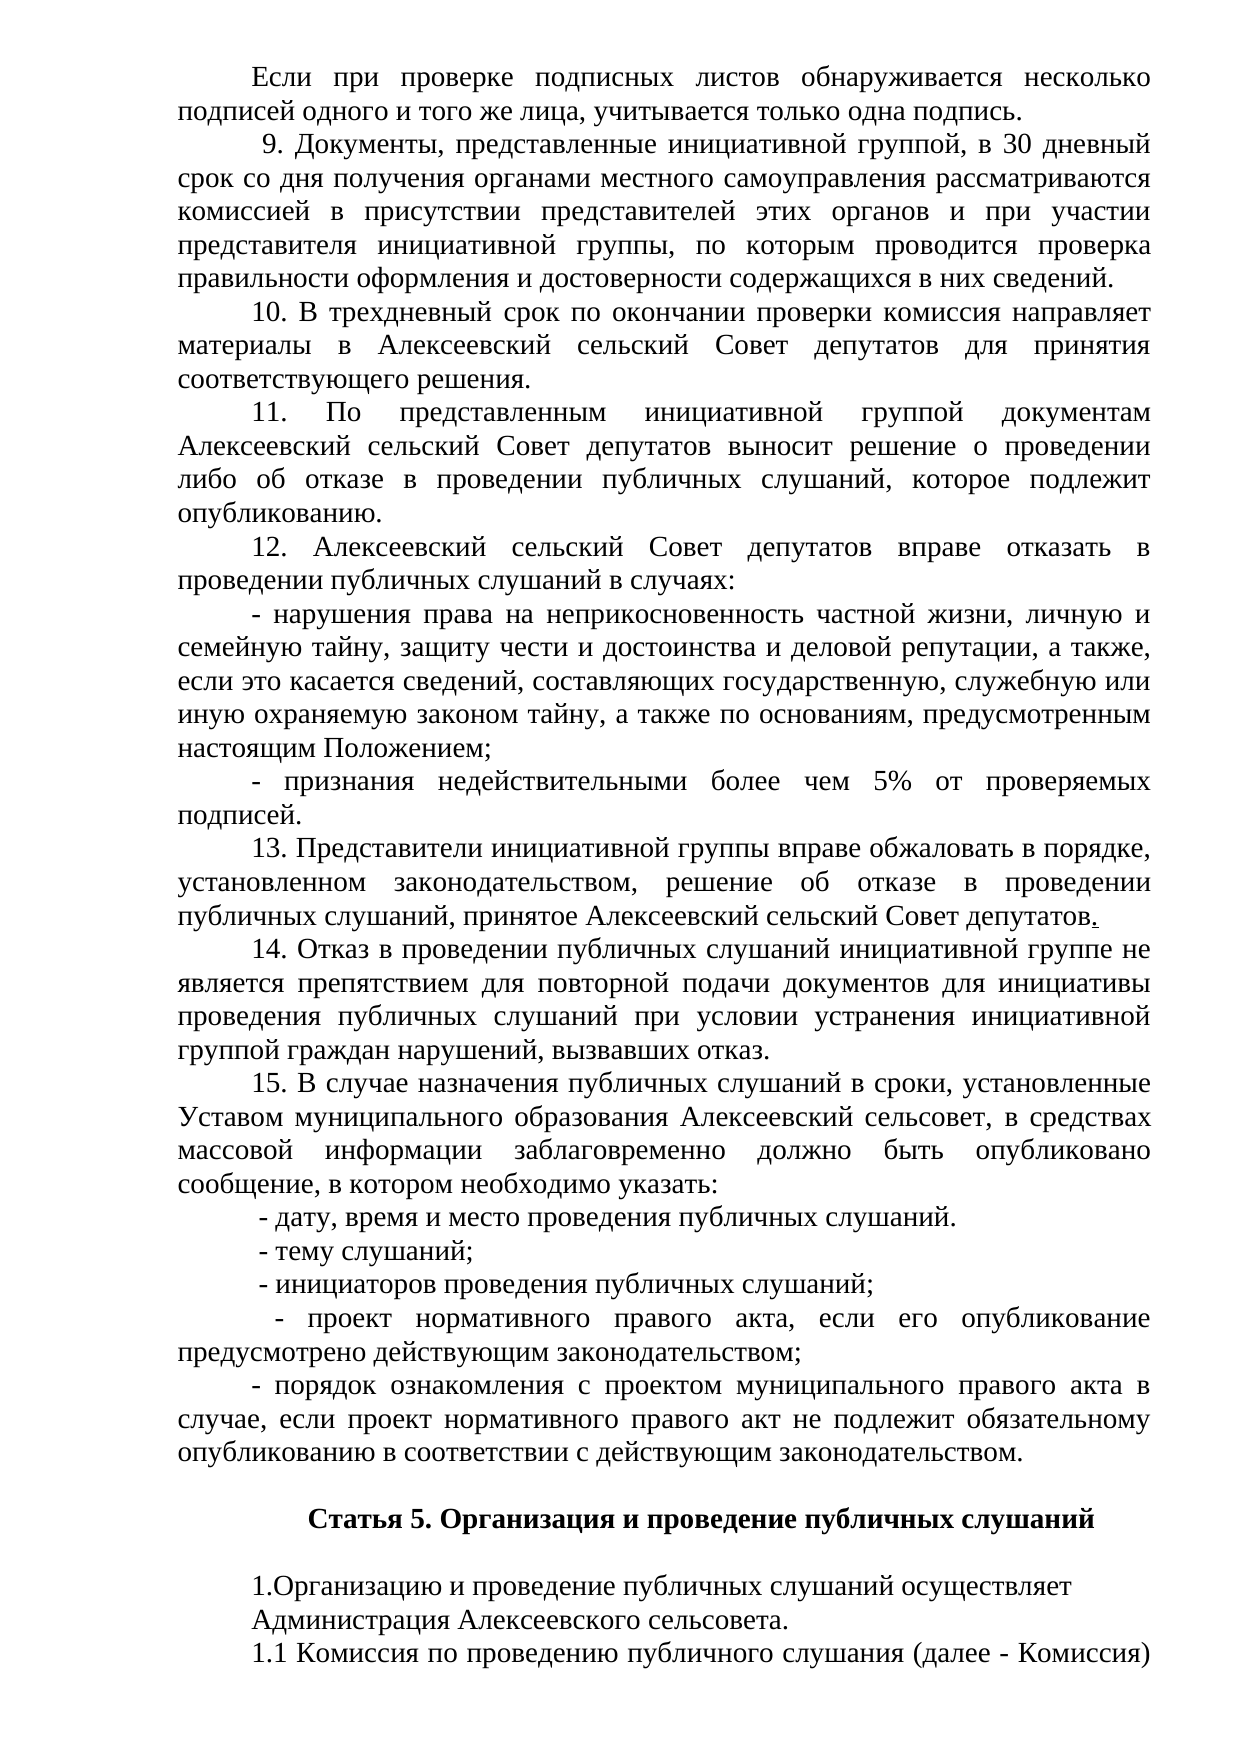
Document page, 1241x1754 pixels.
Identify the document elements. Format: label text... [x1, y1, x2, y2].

text 15. В случае назначения публичных слушаний в сроки, установленные Уставом муниципального образования Алексеевский сельсовет, в средствах массовой информации заблаговременно должно быть опубликовано сообщение, в котором необходимо указать: [177, 1065, 1152, 1199]
text 9. Документы, представленные инициативной группой, в 30 дневный срок со дня получения органами местного самоуправления рассматриваются комиссией в присутствии представителей этих органов и при участии представителя инициативной группы, по которым проводится проверка правильности оформления и достоверности содержащихся в них сведений. [177, 126, 1152, 294]
text - признания недействительными более чем 5% от проверяемых подписей. [177, 763, 1152, 831]
text 11. По представленным инициативной группой документам Алексеевский сельский Совет депутатов выносит решение о проведении либо об отказе в проведении публичных слушаний, которое подлежит опубликованию. [177, 394, 1152, 529]
text 12. Алексеевский сельский Совет депутатов вправе отказать в проведении публичных слушаний в случаях: [177, 529, 1152, 596]
text 1.Организацию и проведение публичных слушаний осуществляет [177, 1568, 1152, 1602]
text 14. Отказ в проведении публичных слушаний инициативной группе не является препятствием для повторной подачи документов для инициативы проведения публичных слушаний при условии устранения инициативной группой граждан нарушений, вызвавших отказ. [177, 931, 1152, 1065]
text - тему слушаний; [177, 1233, 1152, 1267]
text - нарушения права на неприкосновенность частной жизни, личную и семейную тайну, защиту чести и достоинства и деловой репутации, а также, если это касается сведений, составляющих государственную, служебную или иную охраняемую законом тайну, а также по основаниям, предусмотренным настоящим Положением; [177, 596, 1152, 763]
text - дату, время и место проведения публичных слушаний. [177, 1199, 1152, 1233]
text - порядок ознакомления с проектом муниципального правого акта в случае, если проект нормативного правого акт не подлежит обязательному опубликованию в соответствии с действующим законодательством. [177, 1367, 1152, 1468]
text 13. Представители инициативной группы вправе обжаловать в порядке, установленном законодательством, решение об отказе в проведении публичных слушаний, принятое Алексеевский сельский Совет депутатов. [177, 831, 1152, 931]
text - проект нормативного правого акта, если его опубликование предусмотрено действующим законодательством; [177, 1300, 1152, 1367]
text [177, 1636, 1152, 1669]
text - инициаторов проведения публичных слушаний; [177, 1267, 1152, 1300]
text Администрация Алексеевского сельсовета. [177, 1602, 1152, 1636]
text Статья 5. Организация и проведение публичных слушаний [177, 1501, 1152, 1535]
text 10. В трехдневный срок по окончании проверки комиссия направляет материалы в Алексеевский сельский Совет депутатов для принятия соответствующего решения. [177, 294, 1152, 394]
text Если при проверке подписных листов обнаруживается несколько подписей одного и того же лица, учитывается только одна подпись. [177, 59, 1152, 126]
